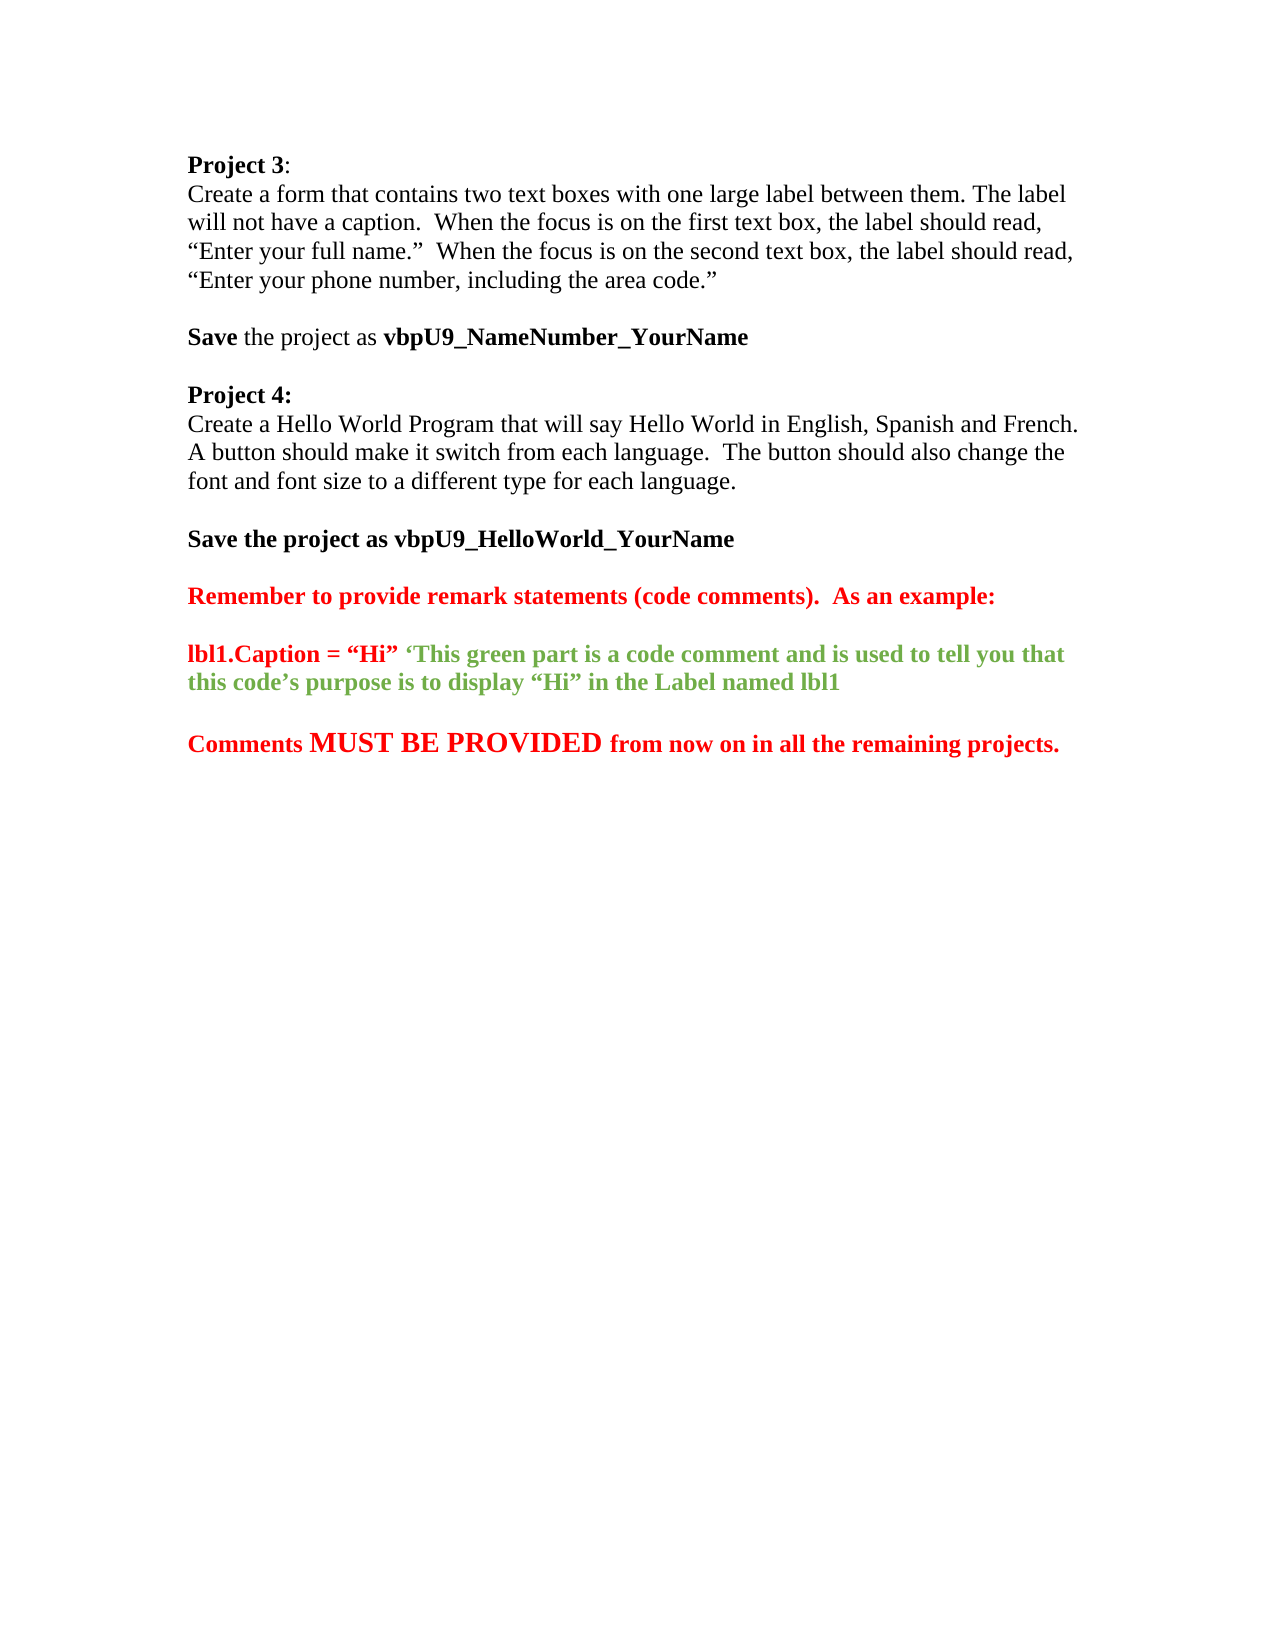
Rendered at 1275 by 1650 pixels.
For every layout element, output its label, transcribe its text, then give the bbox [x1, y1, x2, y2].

text Create a form that contains two text boxes with one large label between them. The label will not have a caption. When the focus is on the first text box, the label should read, “Enter your full name.” When the focus is on the second text box, the label should read, “Enter your phone number, including the area code.” [187, 179, 1087, 294]
text Save the project as vbpU9_NameNumber_YourName [187, 322, 1087, 351]
text Project 3: [187, 150, 1087, 179]
text Comments MUST BE PROVIDED from now on in all the remaining projects. [187, 725, 1087, 758]
text Create a Hello World Program that will say Hello World in English, Spanish and French. A button should make it switch from each language. The button should also change the font and font size to a different type for each language. [187, 409, 1087, 495]
text lbl1.Caption = “Hi” ‘This green part is a code comment and is used to tell you that this code’s purpose is to display “Hi” in the Label named lbl1 [187, 639, 1087, 696]
text Save the project as vbpU9_HelloWorld_YourName [187, 524, 1087, 552]
text Remember to provide remark statements (code comments). As an example: [187, 581, 1087, 610]
text Project 4: [187, 380, 1087, 409]
